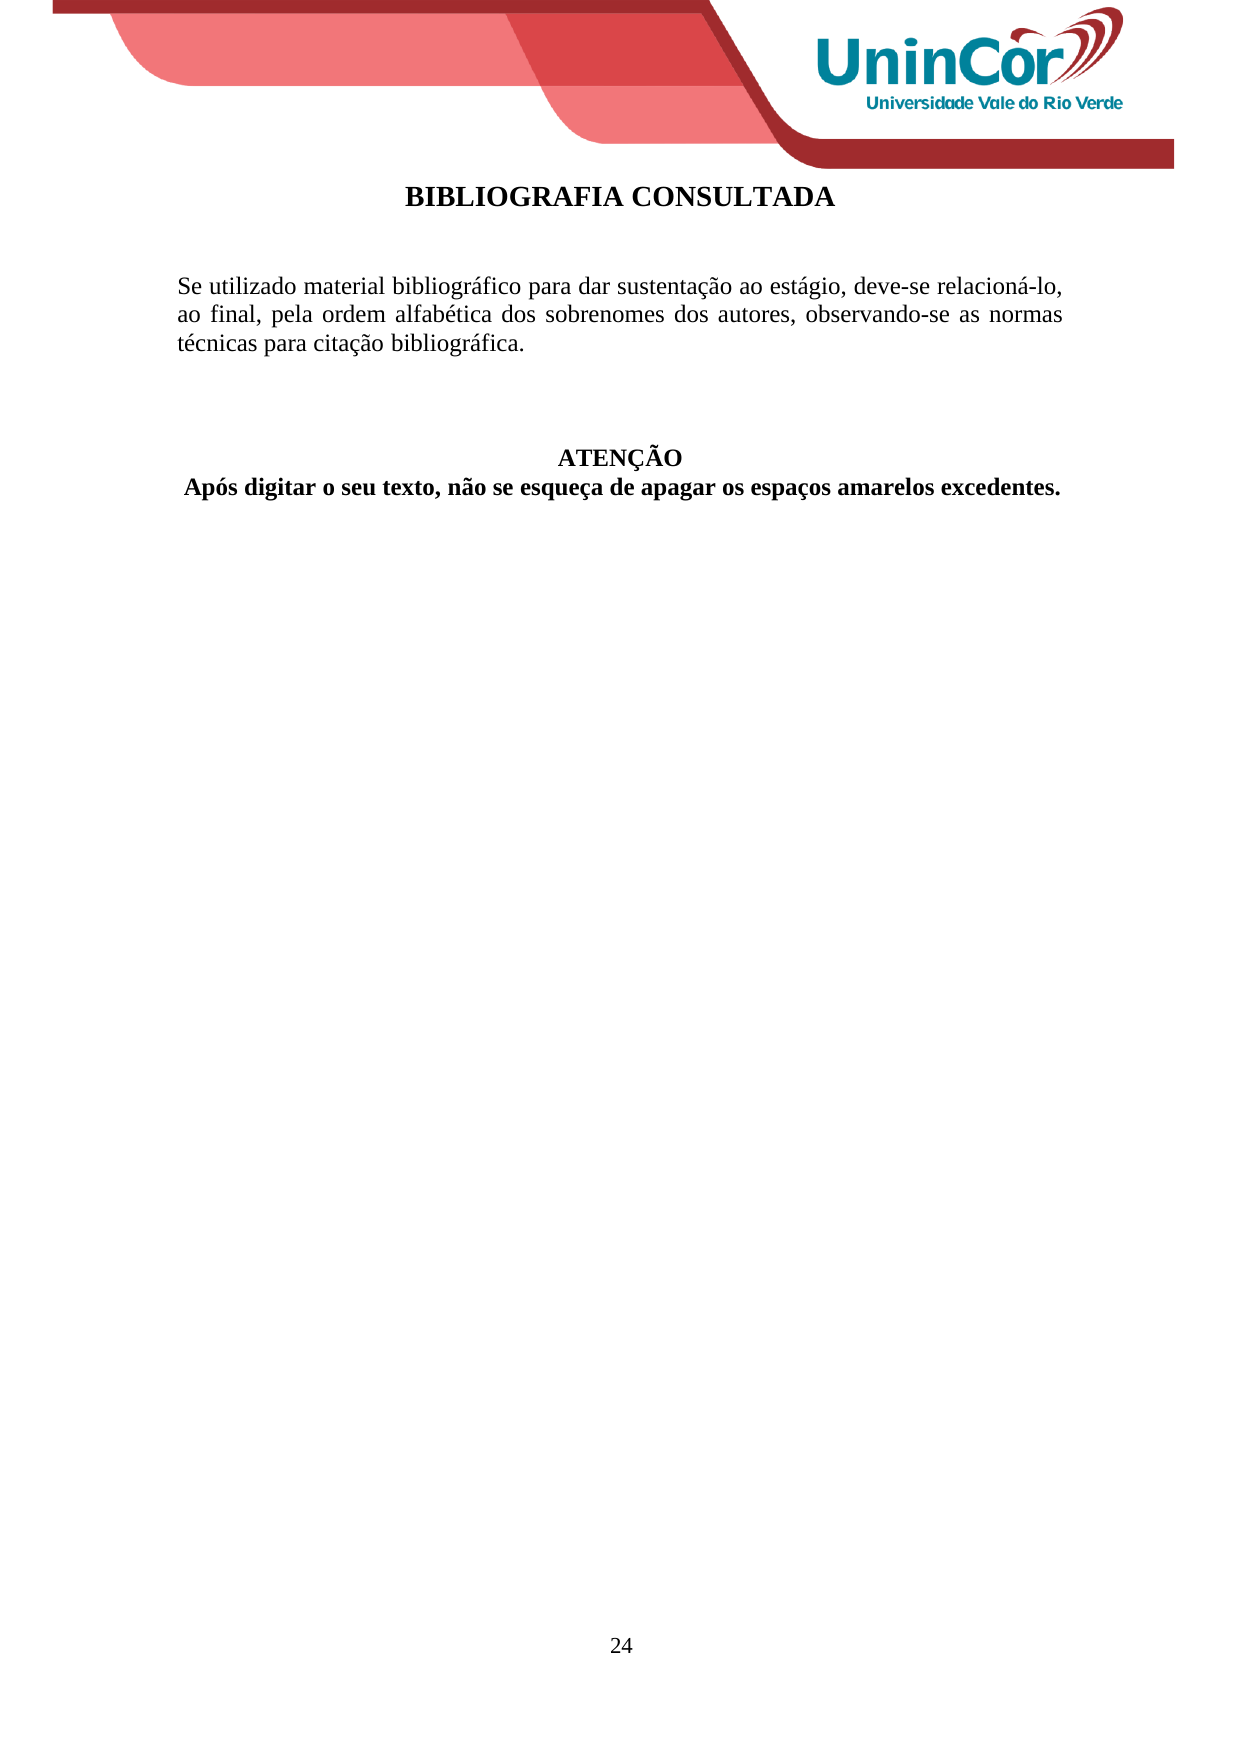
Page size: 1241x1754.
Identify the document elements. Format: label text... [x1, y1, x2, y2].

subtitle BIBLIOGRAFIA CONSULTADA [129, 179, 1111, 212]
picture [52, 0, 1175, 169]
text Após digitar o seu texto, não se esqueça de apagar os espaços amarelos excedentes. [183, 473, 1161, 501]
text ATENÇÃO [129, 444, 1111, 473]
text Se utilizado material bibliográfico para dar sustentação ao estágio, deve-se relacioná-lo, ao final, pela ordem alfabética dos sobrenomes dos autores, observando-se as normas técnicas para citação bibliográfica. [177, 271, 1063, 357]
